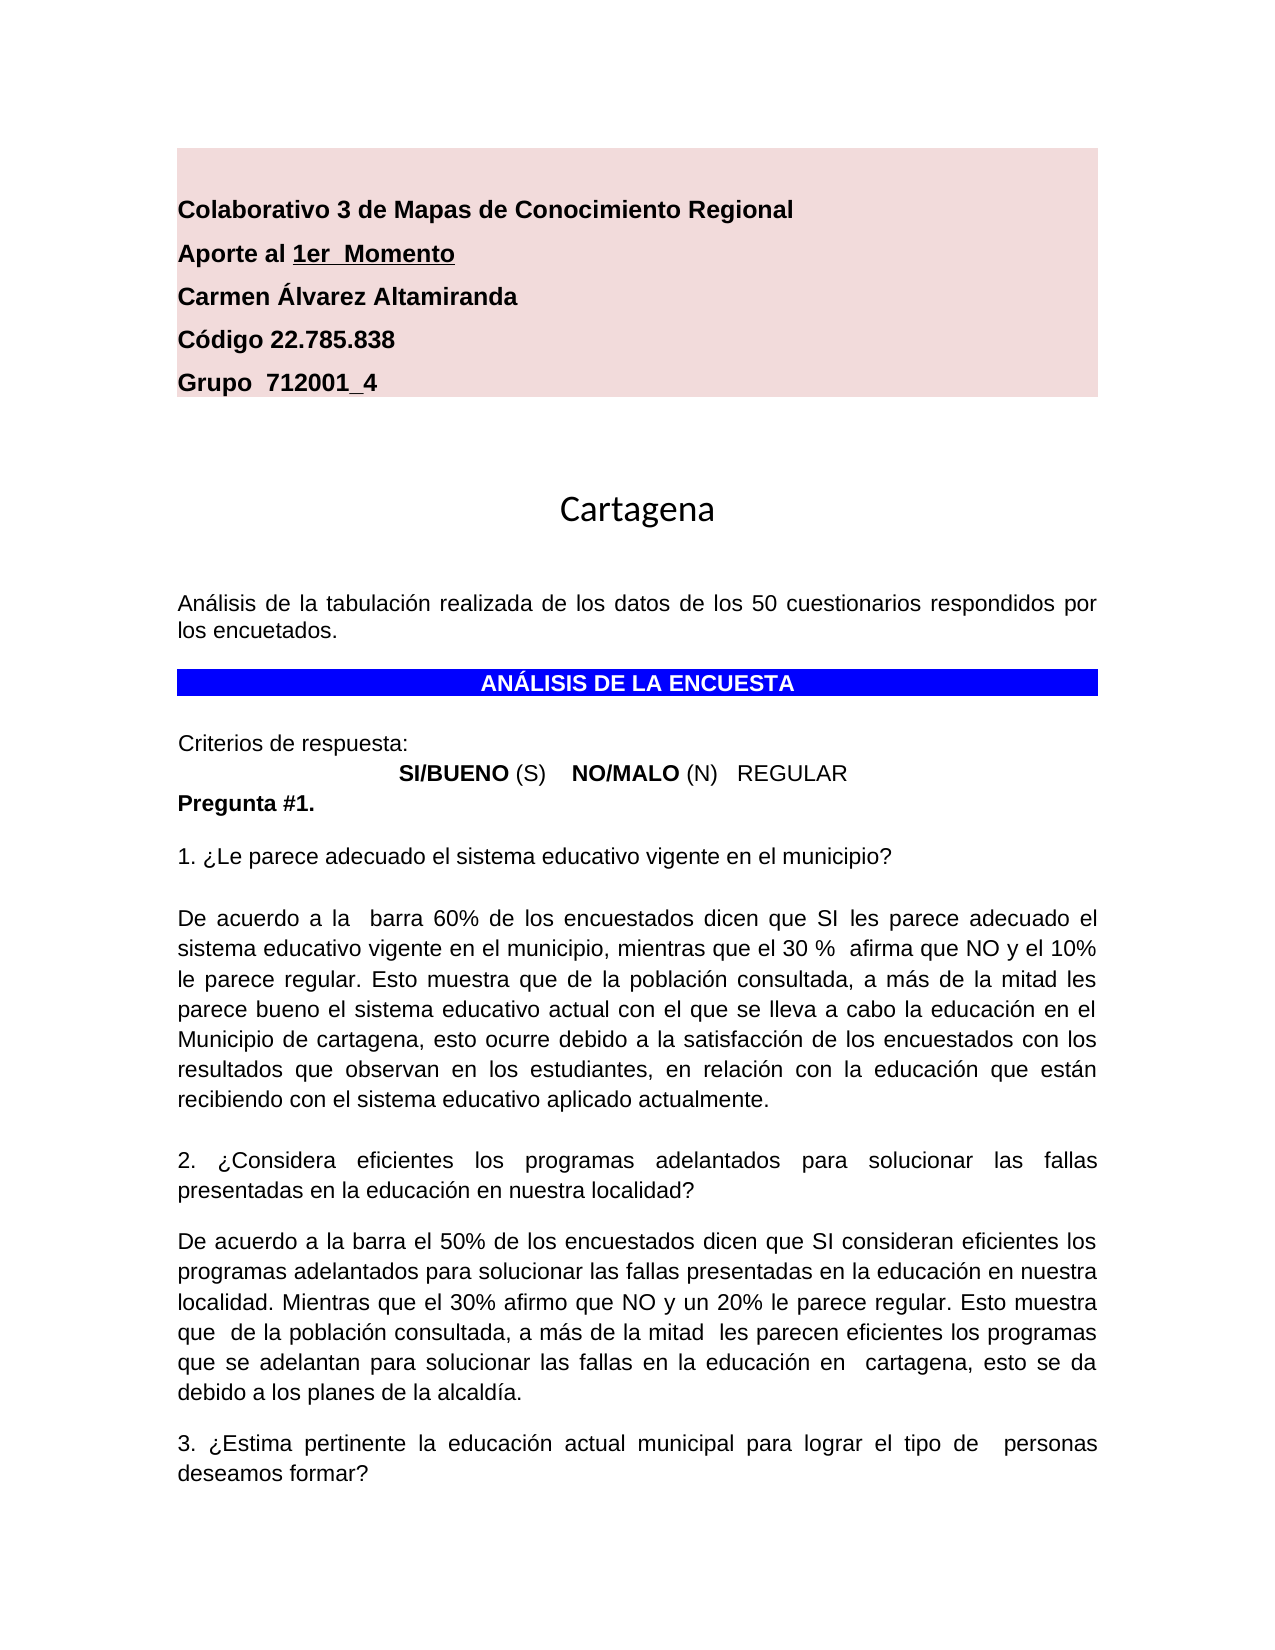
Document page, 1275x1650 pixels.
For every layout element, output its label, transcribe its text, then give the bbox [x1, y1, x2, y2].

text Código 22.785.838 [177, 325, 1098, 354]
list Pregunta #1. [177, 790, 1098, 817]
text Cartagena [177, 485, 1098, 531]
text De acuerdo a la barra 60% de los encuestados dicen que SI les parece adecuado el sistema educativo vigente en el municipio, mientras que el 30 % afirma que NO y el 10% le parece regular. Esto muestra que de la población consultada, a más de la mitad les parece bueno el sistema educativo actual con el que se lleva a cabo la educación en el Municipio de cartagena, esto ocurre debido a la satisfacción de los encuestados con los resultados que observan en los estudiantes, en relación con la educación que están recibiendo con el sistema educativo aplicado actualmente. [177, 905, 1098, 1113]
text Criterios de respuesta: [177, 730, 1098, 756]
text Aporte al 1er Momento [177, 239, 1098, 267]
text Grupo 712001_4 [177, 368, 1098, 397]
text Carmen Álvarez Altamiranda [177, 282, 1098, 311]
text 1. ¿Le parece adecuado el sistema educativo vigente en el municipio? [177, 843, 1098, 869]
text Análisis de la tabulación realizada de los datos de los 50 cuestionarios respondidos por los encuetados. [177, 590, 1098, 643]
text De acuerdo a la barra el 50% de los encuestados dicen que SI consideran eficientes los programas adelantados para solucionar las fallas presentadas en la educación en nuestra localidad. Mientras que el 30% afirmo que NO y un 20% le parece regular. Esto muestra que de la población consultada, a más de la mitad les parecen eficientes los programas que se adelantan para solucionar las fallas en la educación en cartagena, esto se da debido a los planes de la alcaldía. [177, 1228, 1098, 1405]
text 3. ¿Estima pertinente la educación actual municipal para lograr el tipo de personas deseamos formar? [177, 1430, 1098, 1487]
text 2. ¿Considera eficientes los programas adelantados para solucionar las fallas presentadas en la educación en nuestra localidad? [177, 1147, 1098, 1203]
text SI/BUENO (S) NO/MALO (N) REGULAR [177, 760, 1098, 786]
text Colaborativo 3 de Mapas de Conocimiento Regional [177, 196, 1098, 224]
text ANÁLISIS DE LA ENCUESTA [177, 669, 1098, 696]
